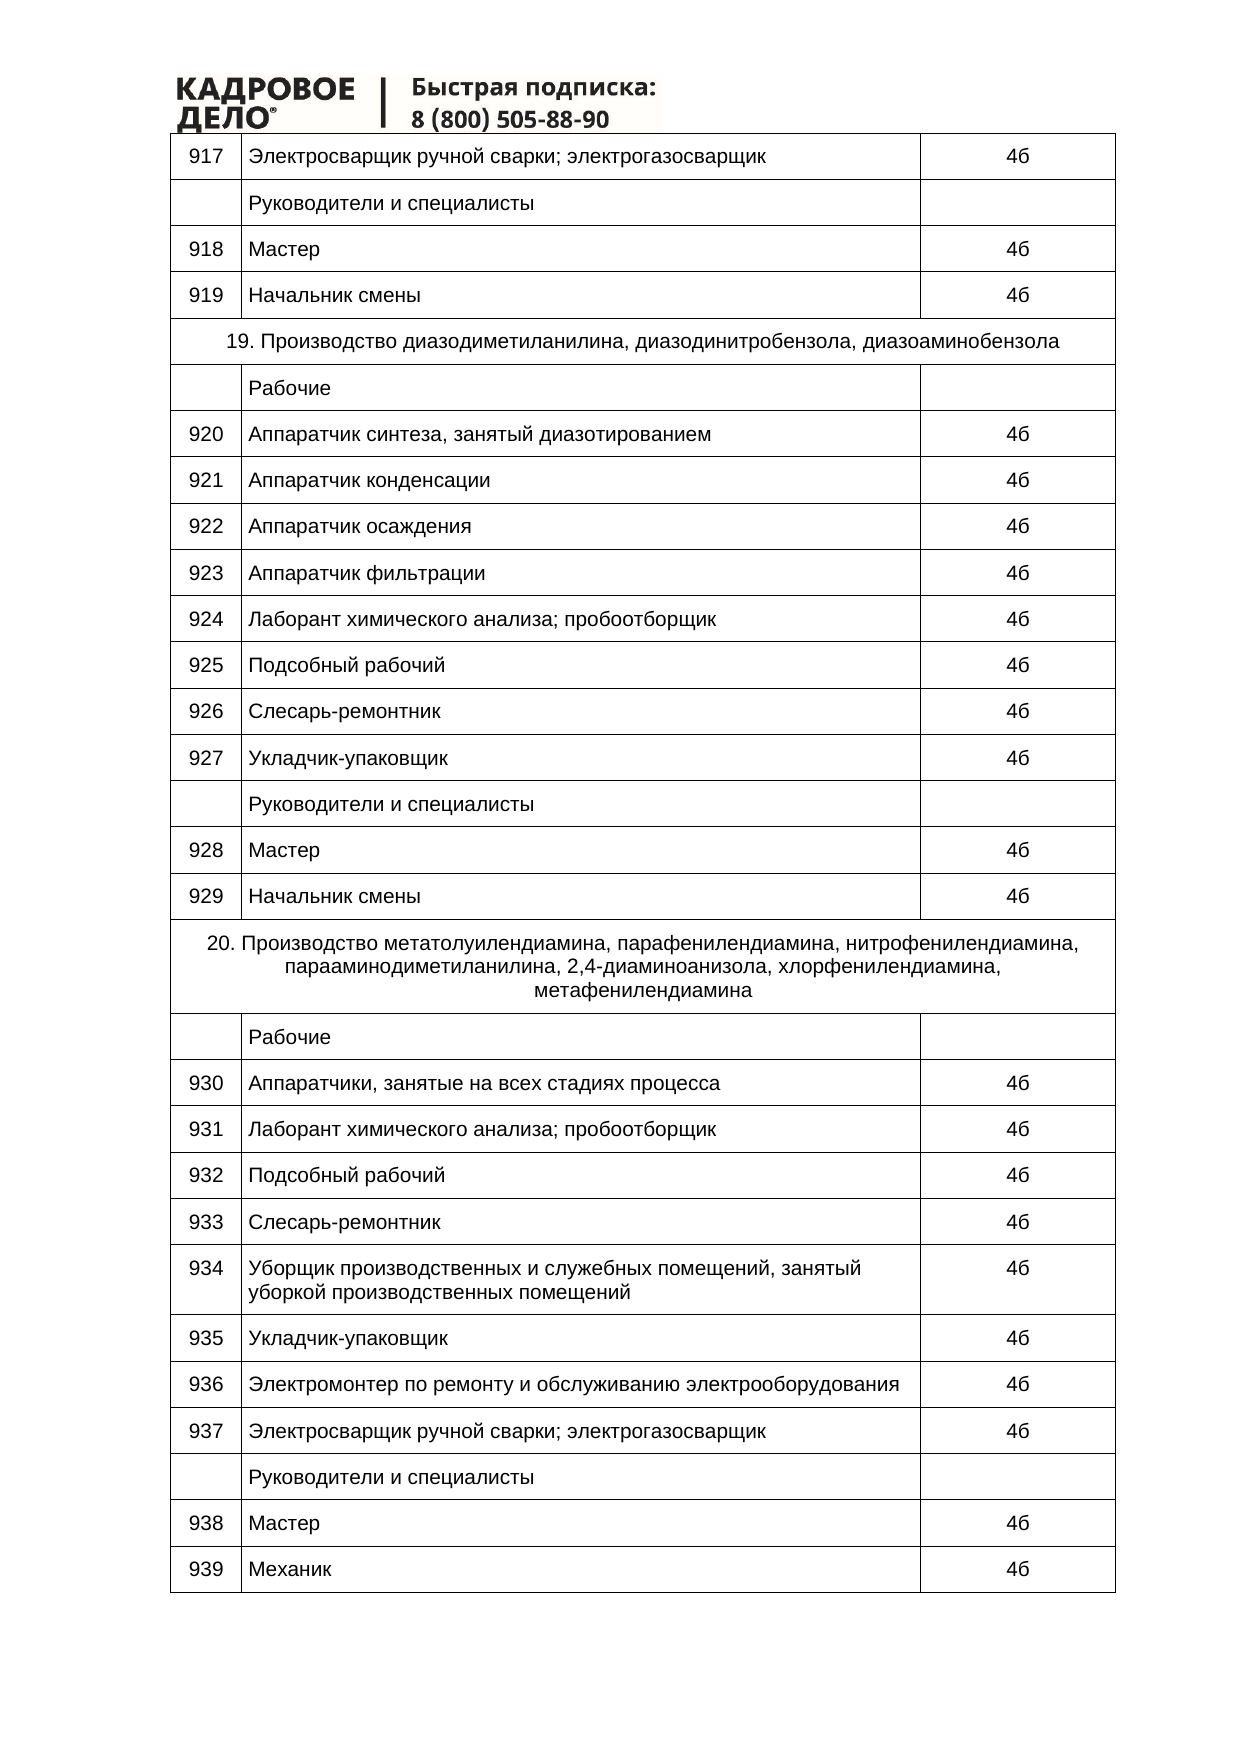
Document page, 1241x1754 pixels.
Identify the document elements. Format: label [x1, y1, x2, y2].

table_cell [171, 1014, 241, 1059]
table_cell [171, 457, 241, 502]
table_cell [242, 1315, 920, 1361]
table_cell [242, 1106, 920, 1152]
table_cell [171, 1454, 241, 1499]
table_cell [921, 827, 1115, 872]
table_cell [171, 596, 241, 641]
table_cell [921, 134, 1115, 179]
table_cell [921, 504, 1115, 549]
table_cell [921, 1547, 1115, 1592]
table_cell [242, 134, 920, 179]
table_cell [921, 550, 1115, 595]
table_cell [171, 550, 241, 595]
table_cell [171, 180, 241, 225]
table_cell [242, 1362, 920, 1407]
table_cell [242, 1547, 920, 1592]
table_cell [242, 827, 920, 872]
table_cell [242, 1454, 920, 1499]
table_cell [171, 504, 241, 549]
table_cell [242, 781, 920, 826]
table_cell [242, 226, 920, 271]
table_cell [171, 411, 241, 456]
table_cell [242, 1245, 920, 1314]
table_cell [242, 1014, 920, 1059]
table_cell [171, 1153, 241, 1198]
picture [177, 73, 661, 133]
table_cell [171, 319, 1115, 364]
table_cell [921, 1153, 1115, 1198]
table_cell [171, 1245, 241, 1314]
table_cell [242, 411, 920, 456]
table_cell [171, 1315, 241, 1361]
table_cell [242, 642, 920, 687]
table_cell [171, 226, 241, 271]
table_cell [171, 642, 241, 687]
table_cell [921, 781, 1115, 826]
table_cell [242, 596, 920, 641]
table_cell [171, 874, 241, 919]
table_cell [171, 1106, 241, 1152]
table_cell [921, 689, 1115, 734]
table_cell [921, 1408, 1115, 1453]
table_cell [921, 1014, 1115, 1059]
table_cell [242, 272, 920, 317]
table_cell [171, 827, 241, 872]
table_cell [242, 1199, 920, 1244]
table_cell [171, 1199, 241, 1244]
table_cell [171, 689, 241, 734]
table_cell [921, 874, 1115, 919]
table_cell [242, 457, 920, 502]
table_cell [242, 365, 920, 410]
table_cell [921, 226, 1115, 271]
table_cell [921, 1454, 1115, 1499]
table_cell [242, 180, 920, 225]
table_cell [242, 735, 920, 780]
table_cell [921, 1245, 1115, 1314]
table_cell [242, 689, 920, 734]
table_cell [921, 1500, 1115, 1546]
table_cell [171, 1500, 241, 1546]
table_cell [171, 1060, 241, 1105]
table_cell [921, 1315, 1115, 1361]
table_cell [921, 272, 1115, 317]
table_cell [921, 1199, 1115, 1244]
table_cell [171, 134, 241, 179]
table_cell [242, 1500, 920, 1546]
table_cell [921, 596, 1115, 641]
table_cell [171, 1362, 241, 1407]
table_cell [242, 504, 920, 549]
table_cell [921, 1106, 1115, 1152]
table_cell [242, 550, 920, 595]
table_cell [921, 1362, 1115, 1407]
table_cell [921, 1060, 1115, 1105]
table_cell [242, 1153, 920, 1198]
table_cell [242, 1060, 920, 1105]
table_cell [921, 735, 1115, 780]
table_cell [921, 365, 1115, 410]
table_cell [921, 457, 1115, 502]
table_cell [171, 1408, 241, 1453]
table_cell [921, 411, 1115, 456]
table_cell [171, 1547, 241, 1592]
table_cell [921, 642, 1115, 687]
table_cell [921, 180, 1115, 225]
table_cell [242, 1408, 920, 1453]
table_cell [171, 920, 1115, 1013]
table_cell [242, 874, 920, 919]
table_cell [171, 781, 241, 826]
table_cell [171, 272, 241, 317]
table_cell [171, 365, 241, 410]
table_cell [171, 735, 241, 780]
